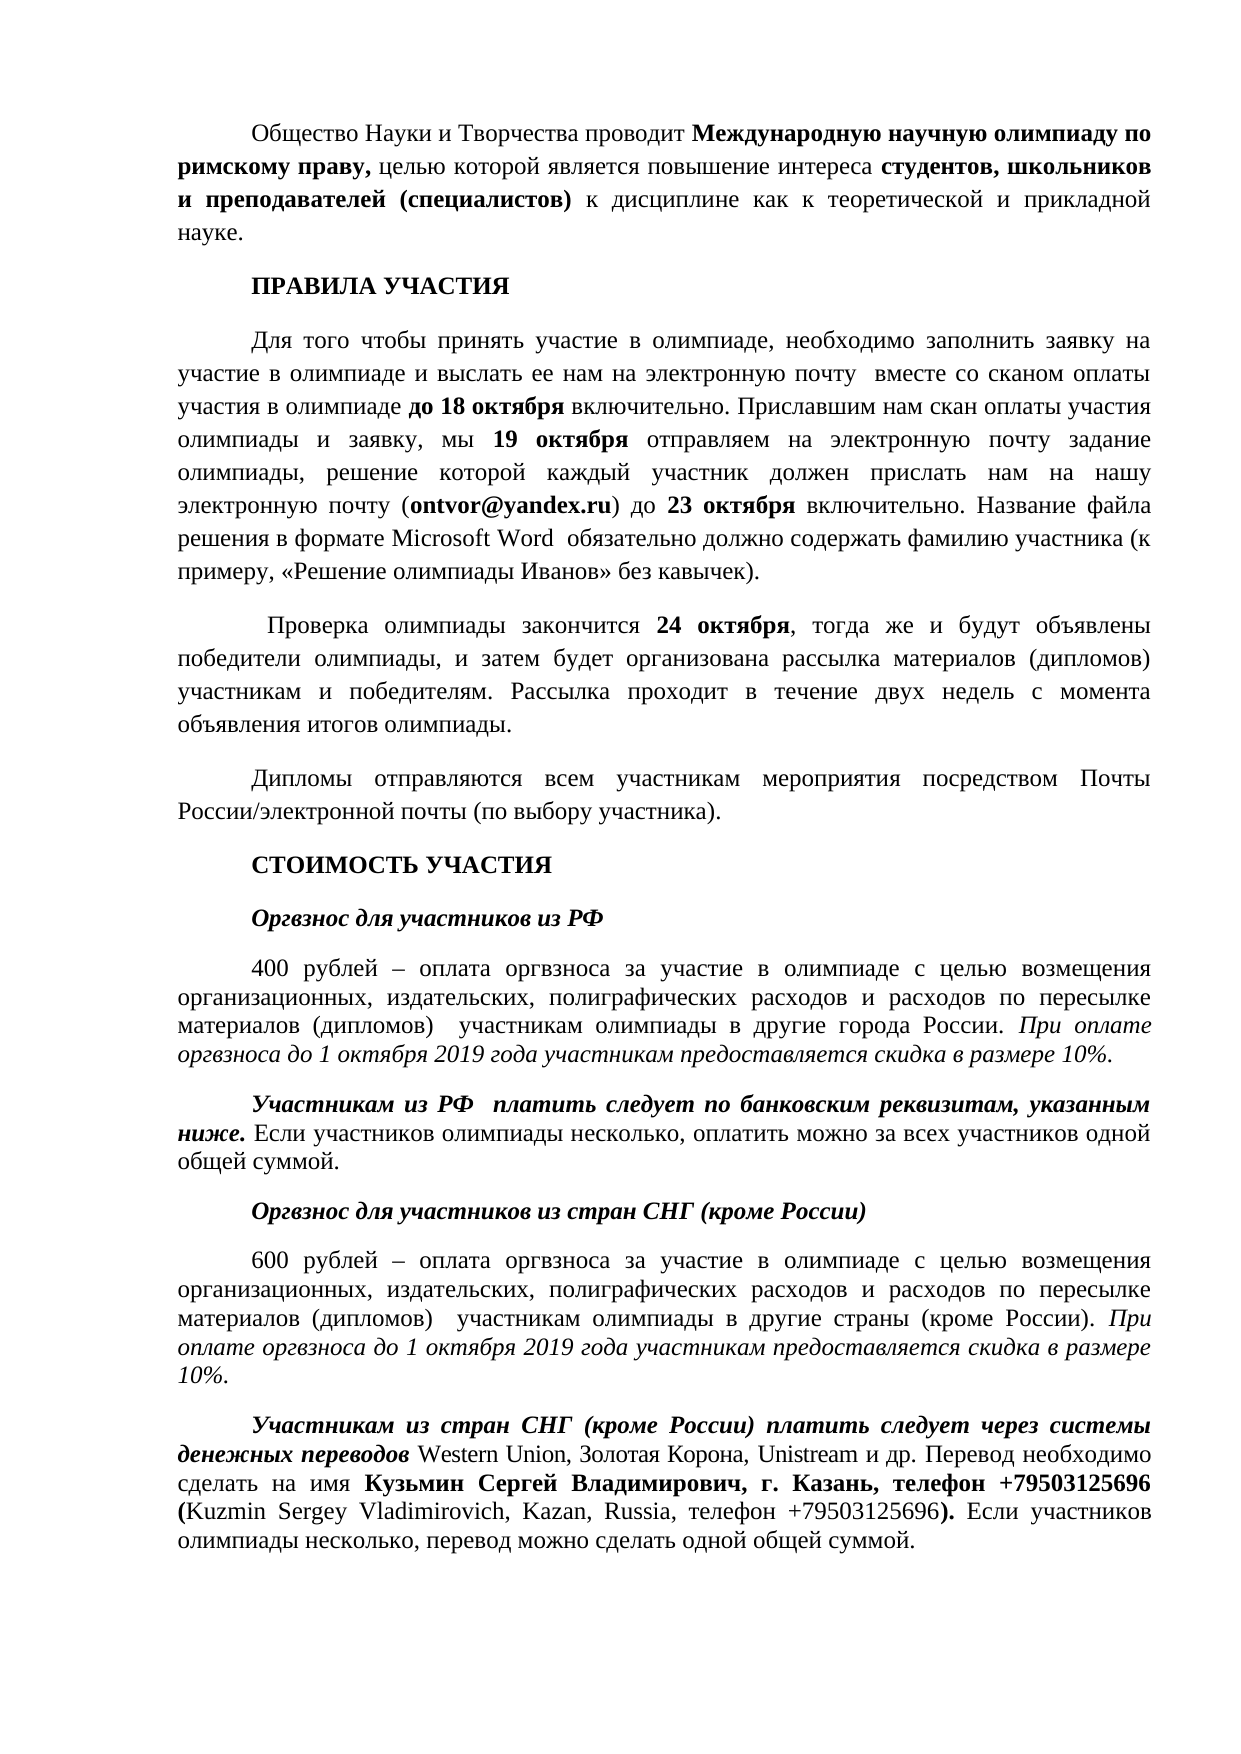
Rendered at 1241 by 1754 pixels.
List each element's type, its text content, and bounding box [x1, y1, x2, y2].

text 600 рублей – оплата оргвзноса за участие в олимпиаде с целью возмещения организационных, издательских, полиграфических расходов и расходов по пересылке материалов (дипломов) участникам олимпиады в другие страны (кроме России). При оплате оргвзноса до 1 октября 2019 года участникам предоставляется скидка в размере 10%. [177, 1246, 1152, 1389]
text Участникам из стран СНГ (кроме России) платить следует через системы денежных переводов Western Union, Золотая Корона, Unistream и др. Перевод необходимо сделать на имя Кузьмин Сергей Владимирович, г. Казань, телефон +79503125696 (Kuzmin Sergey Vladimirovich, Kazan, Russia, телефон +79503125696). Если участников олимпиады несколько, перевод можно сделать одной общей суммой. [177, 1410, 1152, 1554]
text Общество Науки и Творчества проводит Международную научную олимпиаду по римскому праву, целью которой является повышение интереса студентов, школьников и преподавателей (специалистов) к дисциплине как к теоретической и прикладной науке. [177, 118, 1152, 246]
text 400 рублей – оплата оргвзноса за участие в олимпиаде с целью возмещения организационных, издательских, полиграфических расходов и расходов по пересылке материалов (дипломов) участникам олимпиады в другие города России. При оплате оргвзноса до 1 октября 2019 года участникам предоставляется скидка в размере 10%. [177, 953, 1152, 1068]
text Участникам из РФ платить следует по банковским реквизитам, указанным ниже. Если участников олимпиады несколько, оплатить можно за всех участников одной общей суммой. [177, 1089, 1152, 1175]
text Для того чтобы принять участие в олимпиаде, необходимо заполнить заявку на участие в олимпиаде и выслать ее нам на электронную почту вместе со сканом оплаты участия в олимпиаде до 18 октября включительно. Приславшим нам скан оплаты участия олимпиады и заявку, мы 19 октября отправляем на электронную почту задание олимпиады, решение которой каждый участник должен прислать нам на нашу электронную почту (ontvor@yandex.ru) до 23 октября включительно. Название файла решения в формате Microsoft Word обязательно должно содержать фамилию участника (к примеру, «Решение олимпиады Иванов» без кавычек). [177, 325, 1152, 585]
text Оргвзнос для участников из стран СНГ (кроме России) [177, 1196, 1152, 1225]
text Проверка олимпиады закончится 24 октября, тогда же и будут объявлены победители олимпиады, и затем будет организована рассылка материалов (дипломов) участникам и победителям. Рассылка проходит в течение двух недель с момента объявления итогов олимпиады. [177, 610, 1152, 738]
text Дипломы отправляются всем участникам мероприятия посредством Почты России/электронной почты (по выбору участника). [177, 763, 1152, 824]
text ПРАВИЛА УЧАСТИЯ [177, 271, 1152, 300]
text СТОИМОСТЬ УЧАСТИЯ [177, 850, 1152, 878]
text Оргвзнос для участников из РФ [177, 903, 1152, 932]
